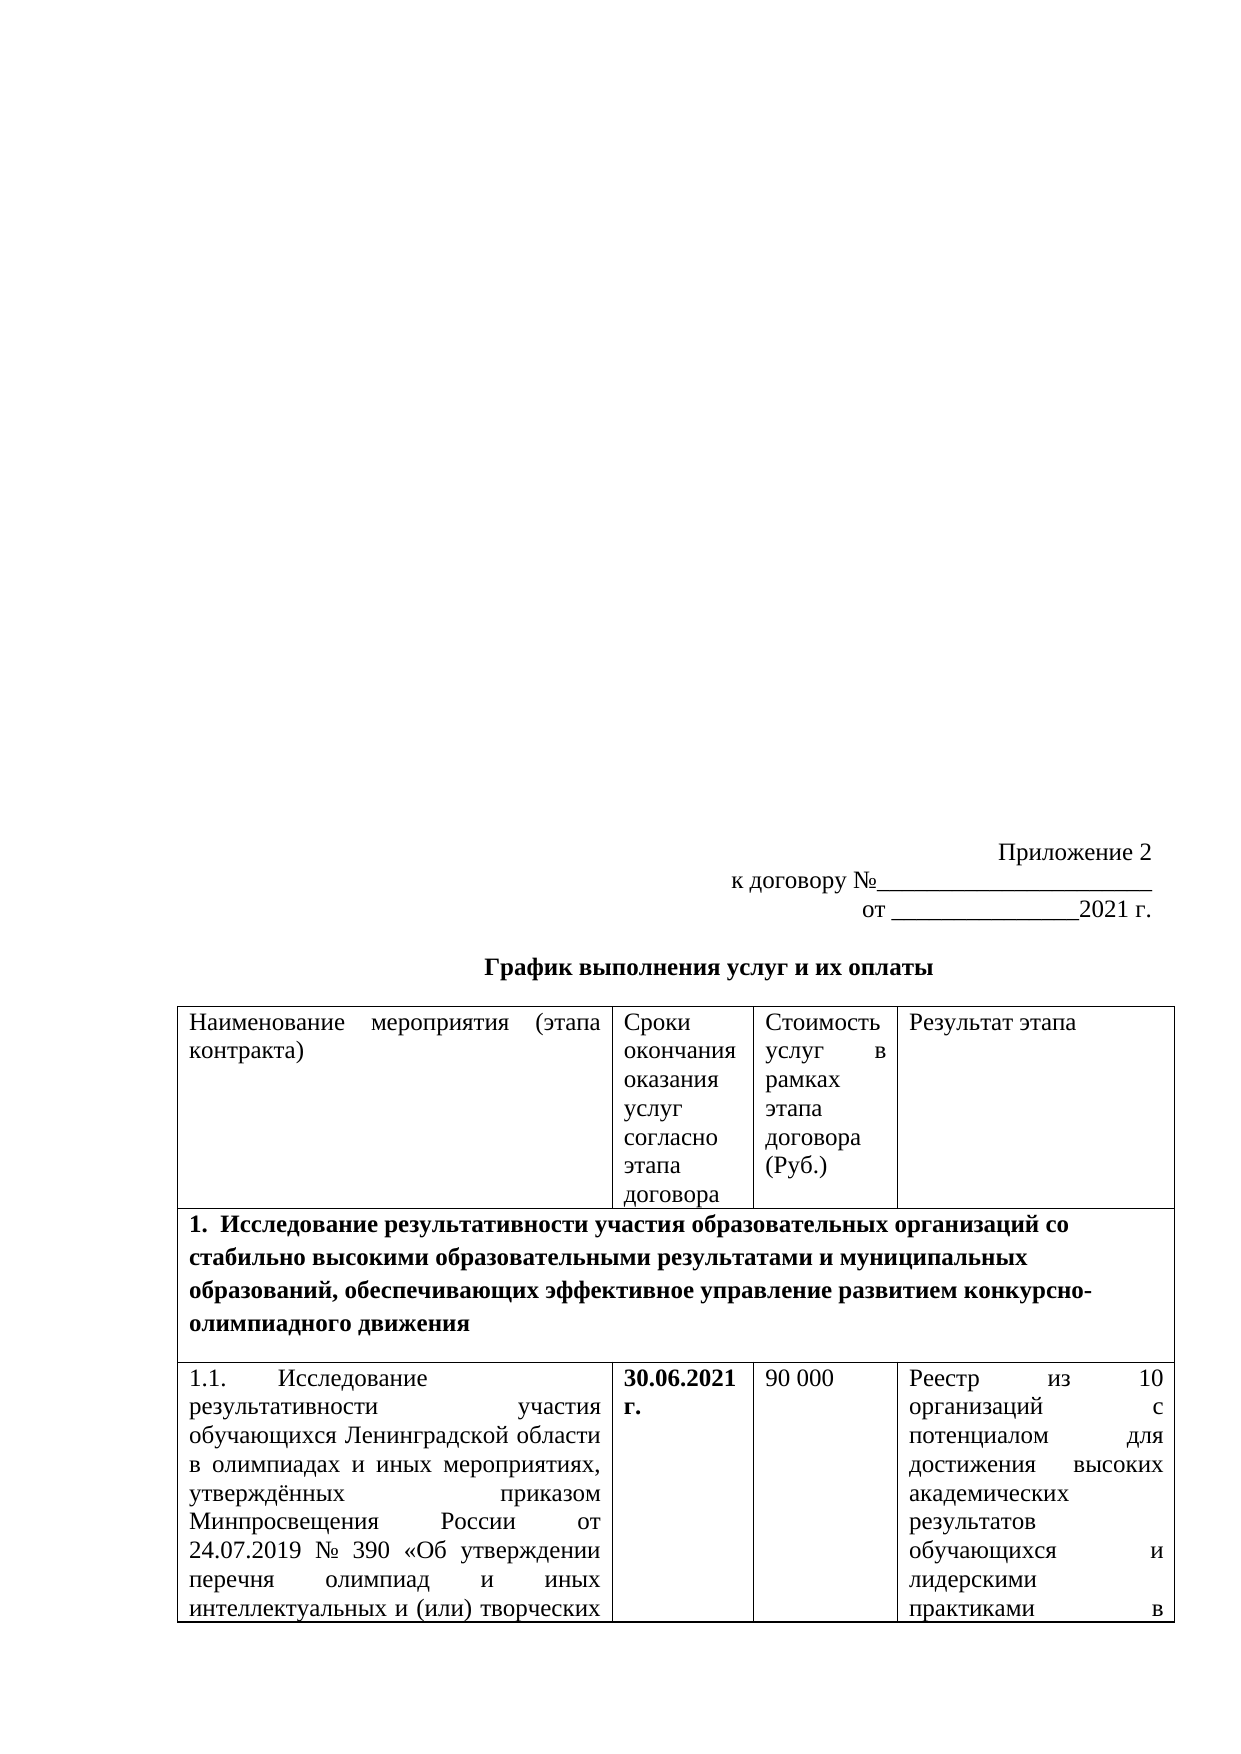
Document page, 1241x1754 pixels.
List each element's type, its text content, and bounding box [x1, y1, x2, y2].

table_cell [178, 1363, 612, 1621]
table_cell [898, 1363, 1174, 1621]
text от _______________2021 г. [177, 894, 1152, 923]
table_header Сроки окончания оказания услуг согласно этапа договора [613, 1007, 753, 1208]
text Приложение 2 [177, 837, 1152, 866]
text График выполнения услуг и их оплаты [177, 952, 1152, 981]
table_cell 30.06.2021 г. [613, 1363, 753, 1621]
text к договору №______________________ [177, 866, 1152, 894]
table_cell 1. Исследование результативности участия образовательных организаций со стабильно высокими образовательными результатами и муниципальных образований, обеспечивающих эффективное управление развитием конкурсно-олимпиадного движения [178, 1209, 1174, 1362]
table_cell 90 000 [754, 1363, 897, 1621]
table_header Наименование мероприятия (этапа контракта) [178, 1007, 612, 1208]
table_header Стоимость услуг в рамках этапа договора (Руб.) [754, 1007, 897, 1208]
table_header Результат этапа [898, 1007, 1174, 1208]
